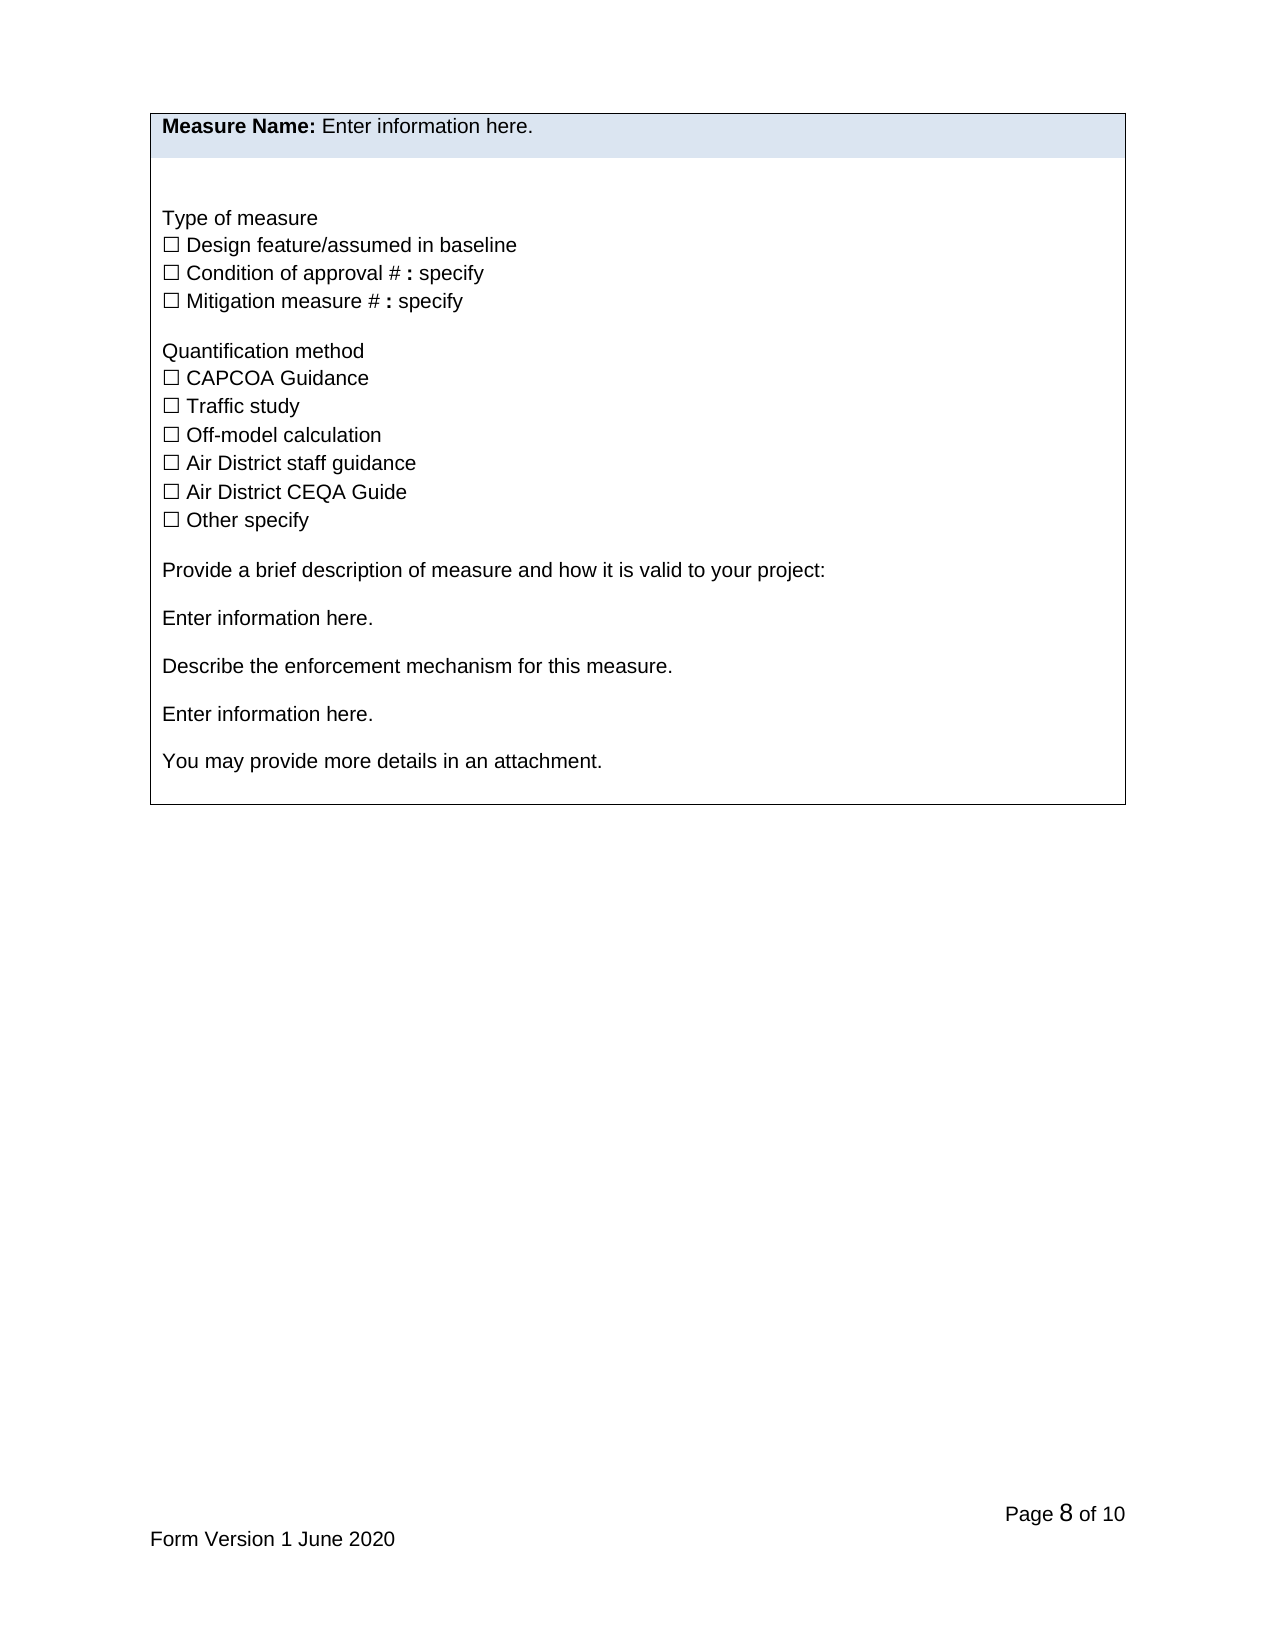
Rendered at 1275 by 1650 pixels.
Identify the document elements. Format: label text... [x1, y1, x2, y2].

table_cell You may provide more details in an attachment. [151, 725, 1125, 803]
table_cell Type of measure Design feature/assumed in baseline Condition of approval # : Mitigation measure # : Quantification method CAPCOA Guidance Traffic study Off-model calculation Air District staff guidance Air District CEQA Guide Other Provide a brief description of measure and how it is valid to your project: Describe the enforcement mechanism for this measure. [151, 158, 1125, 725]
table_header Measure Name: [151, 114, 1125, 158]
